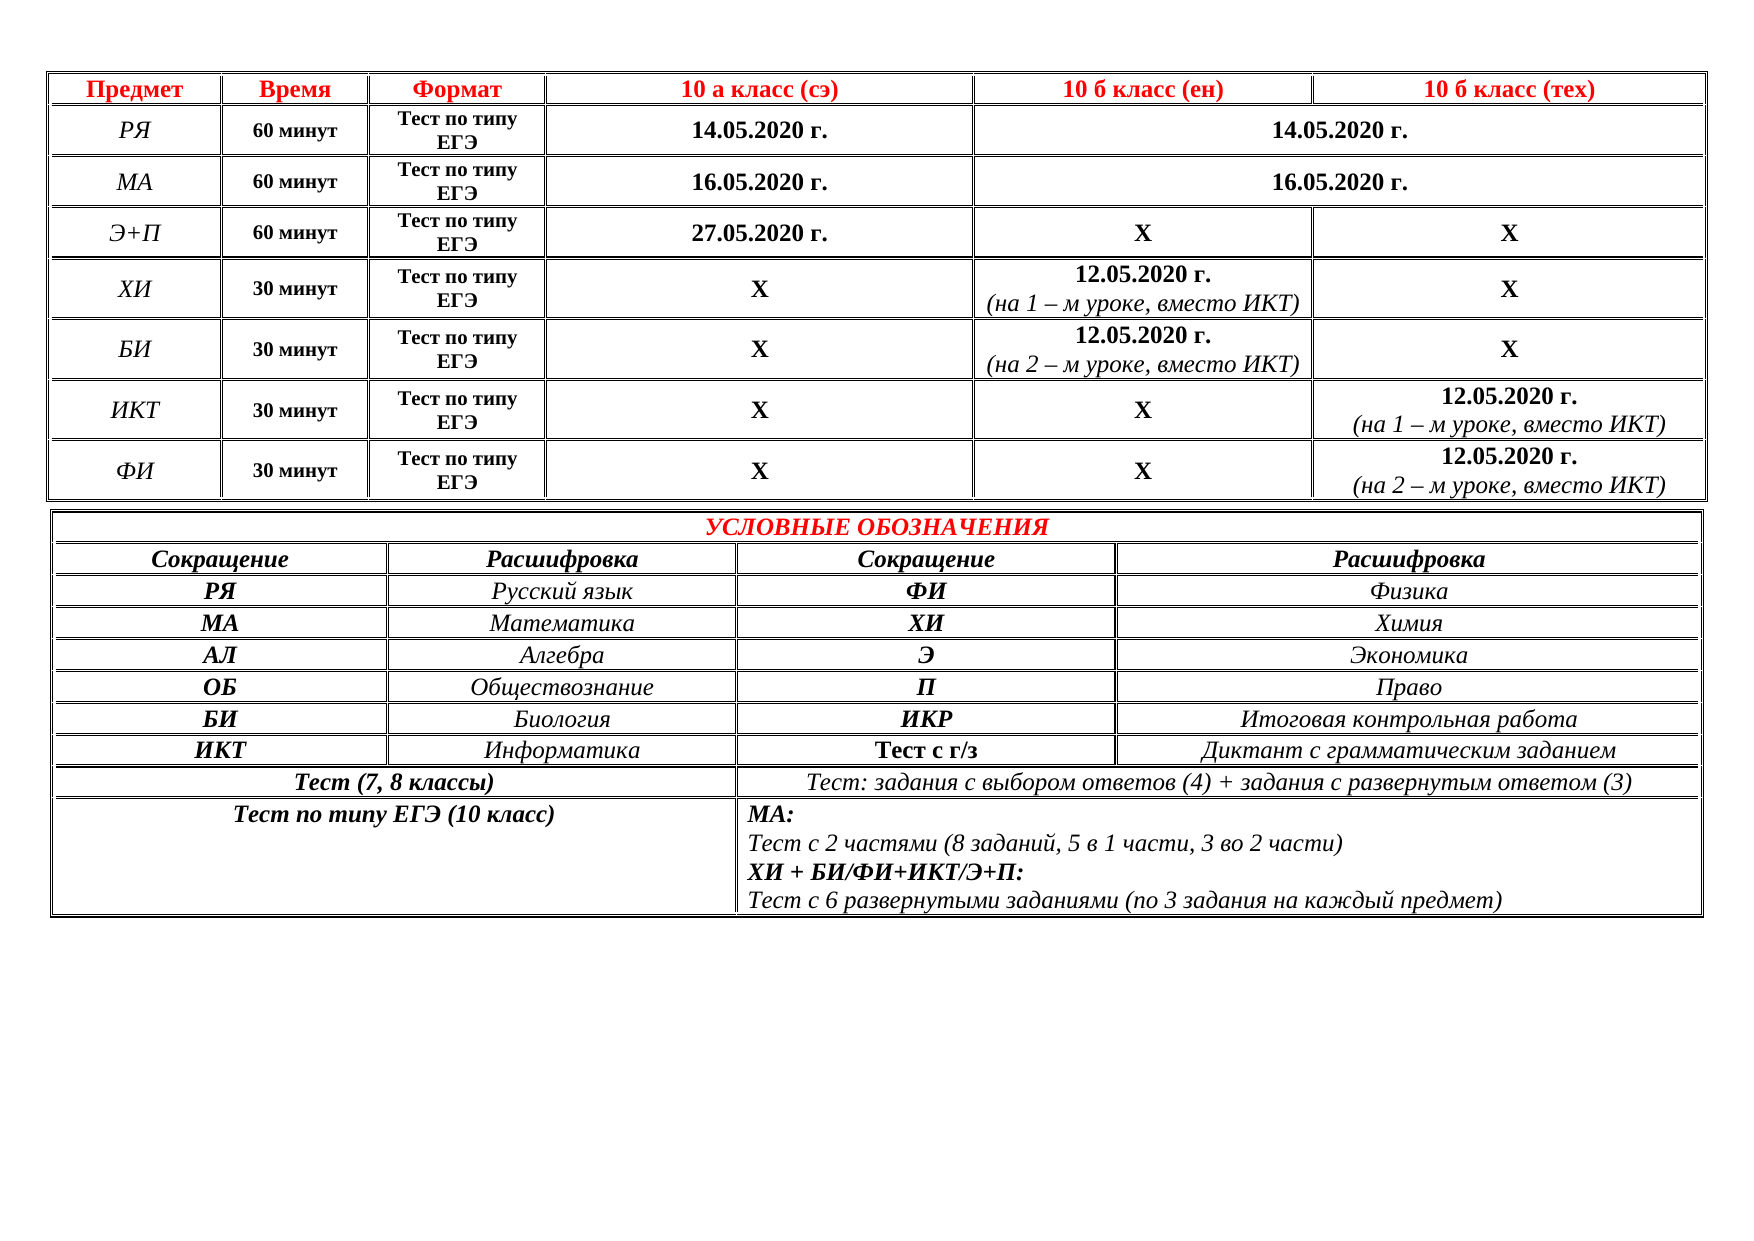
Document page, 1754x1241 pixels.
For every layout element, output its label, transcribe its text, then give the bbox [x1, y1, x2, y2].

table_cell 60 минут [223, 208, 367, 256]
table_cell Х [1313, 205, 1706, 256]
table_header УСЛОВНЫЕ ОБОЗНАЧЕНИЯ [53, 513, 1701, 541]
table_cell Тест: задания с выбором ответов (4) + задания с развернутым ответом (3) [736, 764, 1702, 796]
table_cell БИ [48, 317, 221, 378]
table_cell Х [1313, 317, 1706, 378]
table_cell ИКТ [53, 733, 386, 764]
table_cell Расшифровка [1116, 541, 1702, 573]
table_cell 10 а класс (сэ) [546, 74, 973, 103]
table_cell МА [48, 154, 221, 205]
table_cell Экономика [1118, 637, 1701, 669]
table_cell Биология [389, 704, 735, 732]
table_cell Тест по типу ЕГЭ (10 класс) [52, 796, 736, 914]
table_cell Тест с г/з [738, 736, 1114, 764]
table_cell Тест по типу ЕГЭ [370, 381, 544, 438]
table_cell БИ [53, 701, 386, 732]
table_cell Тест по типу ЕГЭ [370, 208, 544, 256]
table_cell 30 минут [223, 260, 367, 317]
table_cell 27.05.2020 г. [547, 208, 972, 256]
table_cell ХИ [738, 608, 1114, 637]
table_cell 16.05.2020 г. [547, 157, 972, 205]
table_cell 60 минут [223, 106, 367, 154]
table_cell Тест по типу ЕГЭ [370, 320, 544, 378]
table_cell 14.05.2020 г. [547, 106, 972, 154]
table_cell Информатика [389, 736, 735, 764]
table_cell Тест по типу ЕГЭ [370, 106, 544, 154]
table_cell Х [546, 441, 973, 499]
table_cell РЯ [52, 573, 388, 605]
table_cell МА [52, 605, 388, 637]
table_cell 14.05.2020 г. [975, 103, 1705, 154]
table_cell 16.05.2020 г. [974, 154, 1706, 205]
table_cell 12.05.2020 г. (на 2 – м уроке, вместо ИКТ) [1313, 438, 1706, 499]
table_cell ФИ [48, 438, 221, 499]
table_cell Э [738, 640, 1114, 669]
table_cell ФИ [738, 576, 1114, 605]
table_cell ОБ [53, 669, 386, 701]
table_cell ХИ [49, 256, 220, 317]
table_cell 10 б класс (ен) [974, 74, 1312, 103]
table_cell Обществознание [389, 672, 735, 701]
table_cell Х [975, 208, 1311, 256]
table_cell Физика [1116, 573, 1702, 605]
table_cell 12.05.2020 г. (на 2 – м уроке, вместо ИКТ) [975, 320, 1311, 378]
table_cell Предмет [49, 74, 221, 103]
table_cell Х [547, 381, 972, 438]
table_cell 30 минут [221, 438, 369, 499]
table_cell Итоговая контрольная работа [1118, 701, 1701, 732]
table_cell АЛ [53, 637, 386, 669]
table_cell Сокращение [52, 541, 388, 573]
table_cell РЯ [49, 103, 220, 154]
table_cell Тест (7, 8 классы) [52, 764, 736, 796]
table_cell Русский язык [389, 576, 735, 605]
table_cell Диктант с грамматическим заданием [1118, 733, 1701, 764]
table_cell Х [1314, 256, 1705, 317]
table_cell Тест по типу ЕГЭ [370, 260, 544, 317]
table_cell 30 минут [223, 320, 367, 378]
table_cell Химия [1116, 605, 1702, 637]
table_cell Формат [369, 72, 546, 103]
table_cell 10 б класс (тех) [1313, 74, 1705, 103]
table_cell Сокращение [738, 544, 1114, 573]
table_cell Тест по типу ЕГЭ [369, 438, 546, 499]
table_cell 60 минут [223, 157, 367, 205]
table_cell 30 минут [223, 381, 367, 438]
table_cell Право [1118, 669, 1701, 701]
table_cell Э+П [48, 205, 221, 256]
table_cell Х [975, 381, 1311, 438]
table_cell МА: Тест с 2 частями (8 заданий, 5 в 1 части, 3 во 2 части) ХИ + БИ/ФИ+ИКТ/Э+П: Тест с 6 развернутыми заданиями (по 3 задания на каждый предмет) [736, 796, 1702, 914]
table_cell ИКР [738, 704, 1114, 732]
table_cell П [738, 672, 1114, 701]
table_cell 12.05.2020 г. (на 1 – м уроке, вместо ИКТ) [975, 260, 1311, 317]
table_cell Математика [389, 608, 735, 637]
table_cell Х [974, 441, 1312, 499]
table_cell Х [547, 320, 972, 378]
table_cell Х [547, 260, 972, 317]
table_cell Алгебра [389, 640, 735, 669]
table_cell Тест по типу ЕГЭ [370, 157, 544, 205]
table_cell ИКТ [49, 378, 220, 438]
table_cell 12.05.2020 г. (на 1 – м уроке, вместо ИКТ) [1314, 378, 1705, 438]
table_cell Время [221, 72, 369, 103]
table_cell Расшифровка [389, 544, 735, 573]
